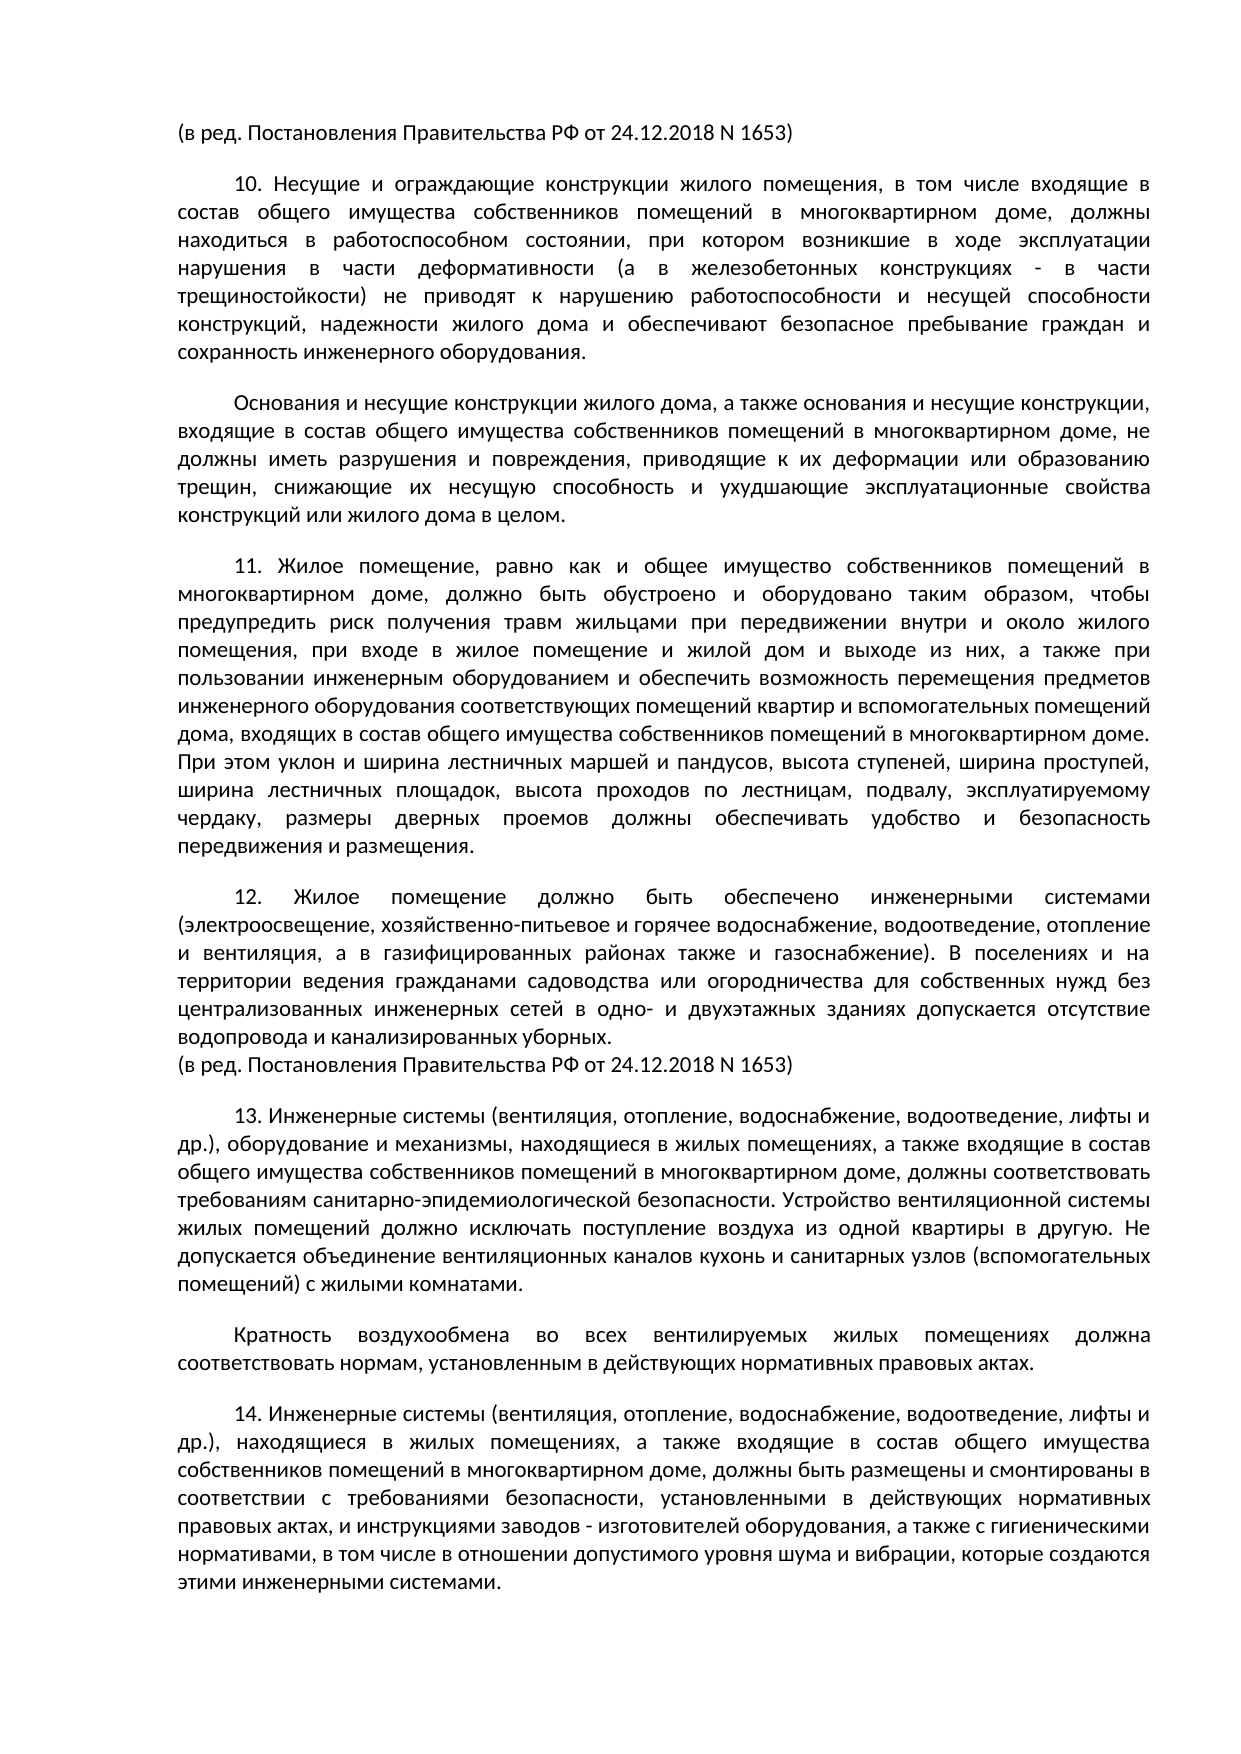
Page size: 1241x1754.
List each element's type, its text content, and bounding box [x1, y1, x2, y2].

text Кратность воздухообмена во всех вентилируемых жилых помещениях должна соответствовать нормам, установленным в действующих нормативных правовых актах. [177, 1320, 1152, 1376]
text 13. Инженерные системы (вентиляция, отопление, водоснабжение, водоотведение, лифты и др.), оборудование и механизмы, находящиеся в жилых помещениях, а также входящие в состав общего имущества собственников помещений в многоквартирном доме, должны соответствовать требованиям санитарно-эпидемиологической безопасности. Устройство вентиляционной системы жилых помещений должно исключать поступление воздуха из одной квартиры в другую. Не допускается объединение вентиляционных каналов кухонь и санитарных узлов (вспомогательных помещений) с жилыми комнатами. [177, 1101, 1152, 1297]
text 11. Жилое помещение, равно как и общее имущество собственников помещений в многоквартирном доме, должно быть обустроено и оборудовано таким образом, чтобы предупредить риск получения травм жильцами при передвижении внутри и около жилого помещения, при входе в жилое помещение и жилой дом и выходе из них, а также при пользовании инженерным оборудованием и обеспечить возможность перемещения предметов инженерного оборудования соответствующих помещений квартир и вспомогательных помещений дома, входящих в состав общего имущества собственников помещений в многоквартирном доме. При этом уклон и ширина лестничных маршей и пандусов, высота ступеней, ширина проступей, ширина лестничных площадок, высота проходов по лестницам, подвалу, эксплуатируемому чердаку, размеры дверных проемов должны обеспечивать удобство и безопасность передвижения и размещения. [177, 551, 1152, 859]
text 12. Жилое помещение должно быть обеспечено инженерными системами (электроосвещение, хозяйственно-питьевое и горячее водоснабжение, водоотведение, отопление и вентиляция, а в газифицированных районах также и газоснабжение). В поселениях и на территории ведения гражданами садоводства или огородничества для собственных нужд без централизованных инженерных сетей в одно- и двухэтажных зданиях допускается отсутствие водопровода и канализированных уборных. [177, 882, 1152, 1050]
text 14. Инженерные системы (вентиляция, отопление, водоснабжение, водоотведение, лифты и др.), находящиеся в жилых помещениях, а также входящие в состав общего имущества собственников помещений в многоквартирном доме, должны быть размещены и смонтированы в соответствии с требованиями безопасности, установленными в действующих нормативных правовых актах, и инструкциями заводов - изготовителей оборудования, а также с гигиеническими нормативами, в том числе в отношении допустимого уровня шума и вибрации, которые создаются этими инженерными системами. [177, 1399, 1152, 1596]
text Основания и несущие конструкции жилого дома, а также основания и несущие конструкции, входящие в состав общего имущества собственников помещений в многоквартирном доме, не должны иметь разрушения и повреждения, приводящие к их деформации или образованию трещин, снижающие их несущую способность и ухудшающие эксплуатационные свойства конструкций или жилого дома в целом. [177, 388, 1152, 528]
text 10. Несущие и ограждающие конструкции жилого помещения, в том числе входящие в состав общего имущества собственников помещений в многоквартирном доме, должны находиться в работоспособном состоянии, при котором возникшие в ходе эксплуатации нарушения в части деформативности (а в железобетонных конструкциях - в части трещиностойкости) не приводят к нарушению работоспособности и несущей способности конструкций, надежности жилого дома и обеспечивают безопасное пребывание граждан и сохранность инженерного оборудования. [177, 169, 1152, 365]
text (в ред. Постановления Правительства РФ от 24.12.2018 N 1653) [177, 118, 1152, 146]
text (в ред. Постановления Правительства РФ от 24.12.2018 N 1653) [177, 1050, 1152, 1078]
